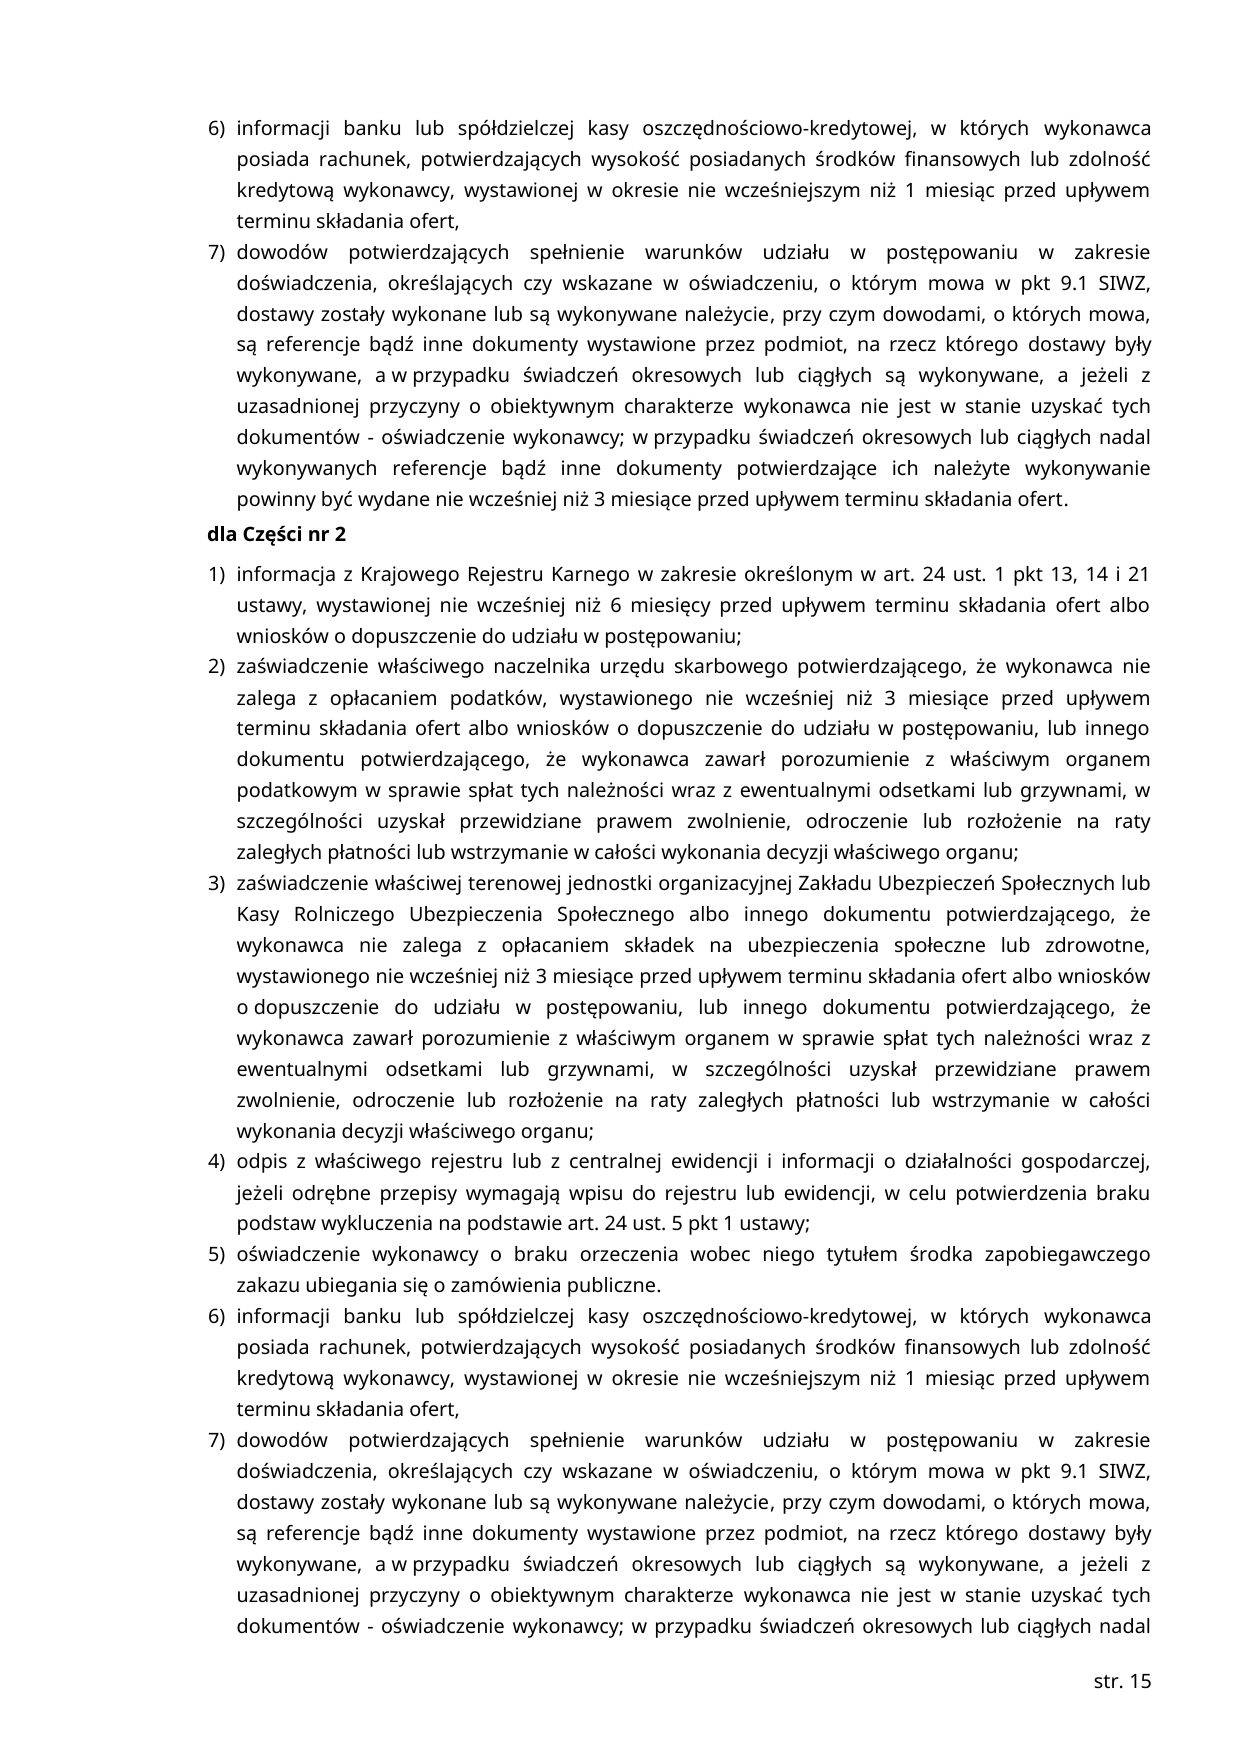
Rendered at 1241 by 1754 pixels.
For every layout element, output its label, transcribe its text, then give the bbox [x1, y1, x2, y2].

list informacji banku lub spółdzielczej kasy oszczędnościowo-kredytowej, w których wykonawca posiada rachunek, potwierdzających wysokość posiadanych środków finansowych lub zdolność kredytową wykonawcy, wystawionej w okresie nie wcześniejszym niż 1 miesiąc przed upływem terminu składania ofert, [208, 114, 1152, 234]
list informacji banku lub spółdzielczej kasy oszczędnościowo-kredytowej, w których wykonawca posiada rachunek, potwierdzających wysokość posiadanych środków finansowych lub zdolność kredytową wykonawcy, wystawionej w okresie nie wcześniejszym niż 1 miesiąc przed upływem terminu składania ofert, [208, 1302, 1152, 1422]
list oświadczenie wykonawcy o braku orzeczenia wobec niego tytułem środka zapobiegawczego zakazu ubiegania się o zamówienia publiczne. [208, 1241, 1152, 1298]
list odpis z właściwego rejestru lub z centralnej ewidencji i informacji o działalności gospodarczej, jeżeli odrębne przepisy wymagają wpisu do rejestru lub ewidencji, w celu potwierdzenia braku podstaw wykluczenia na podstawie art. 24 ust. 5 pkt 1 ustawy; [208, 1148, 1152, 1237]
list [208, 1426, 1152, 1639]
list informacja z Krajowego Rejestru Karnego w zakresie określonym w art. 24 ust. 1 pkt 13, 14 i 21 ustawy, wystawionej nie wcześniej niż 6 miesięcy przed upływem terminu składania ofert albo wniosków o dopuszczenie do udziału w postępowaniu; [208, 560, 1152, 649]
list zaświadczenie właściwego naczelnika urzędu skarbowego potwierdzającego, że wykonawca nie zalega z opłacaniem podatków, wystawionego nie wcześniej niż 3 miesiące przed upływem terminu składania ofert albo wniosków o dopuszczenie do udziału w postępowaniu, lub innego dokumentu potwierdzającego, że wykonawca zawarł porozumienie z właściwym organem podatkowym w sprawie spłat tych należności wraz z ewentualnymi odsetkami lub grzywnami, w szczególności uzyskał przewidziane prawem zwolnienie, odroczenie lub rozłożenie na raty zaległych płatności lub wstrzymanie w całości wykonania decyzji właściwego organu; [208, 653, 1152, 865]
list zaświadczenie właściwej terenowej jednostki organizacyjnej Zakładu Ubezpieczeń Społecznych lub Kasy Rolniczego Ubezpieczenia Społecznego albo innego dokumentu potwierdzającego, że wykonawca nie zalega z opłacaniem składek na ubezpieczenia społeczne lub zdrowotne, wystawionego nie wcześniej niż 3 miesiące przed upływem terminu składania ofert albo wniosków o dopuszczenie do udziału w postępowaniu, lub innego dokumentu potwierdzającego, że wykonawca zawarł porozumienie z właściwym organem w sprawie spłat tych należności wraz z ewentualnymi odsetkami lub grzywnami, w szczególności uzyskał przewidziane prawem zwolnienie, odroczenie lub rozłożenie na raty zaległych płatności lub wstrzymanie w całości wykonania decyzji właściwego organu; [208, 869, 1152, 1144]
text dla Części nr 2 [207, 521, 1152, 547]
